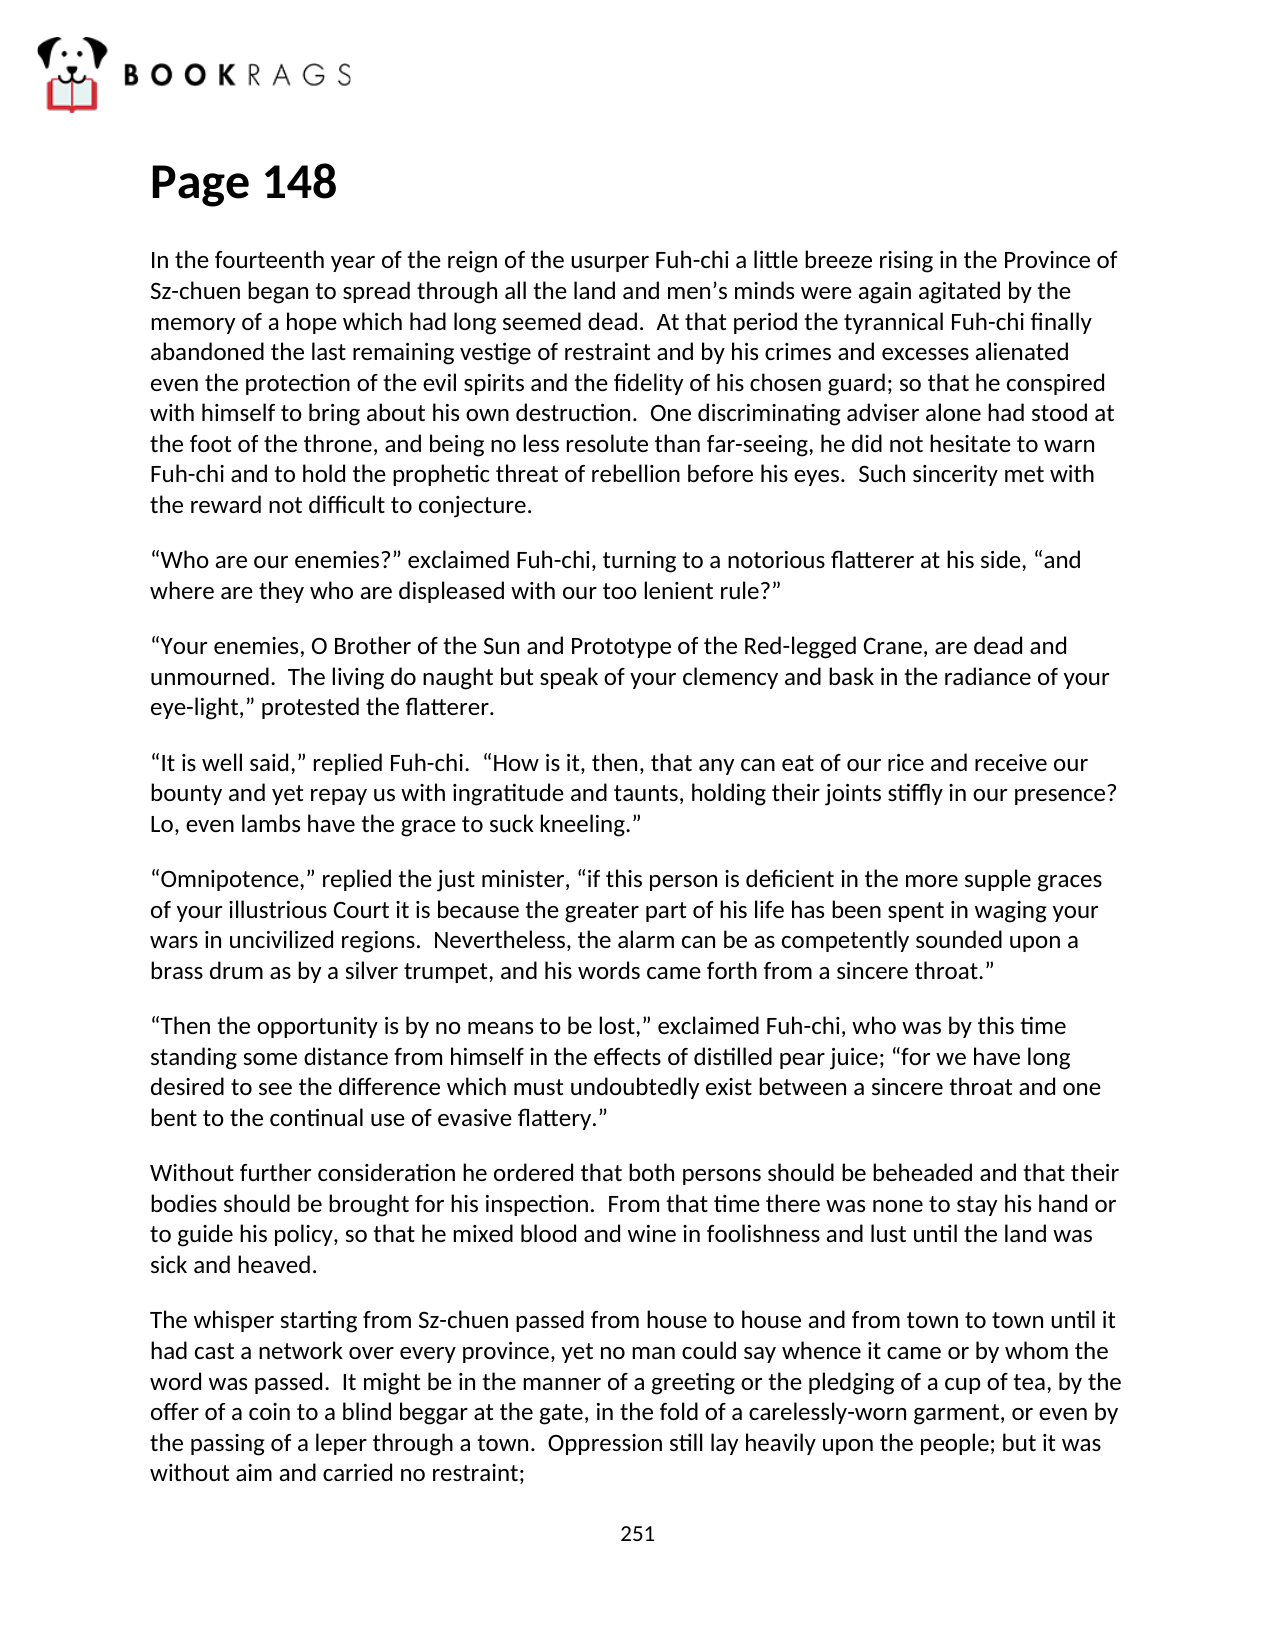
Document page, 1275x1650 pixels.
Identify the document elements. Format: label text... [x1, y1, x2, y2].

text “Then the opportunity is by no means to be lost,” exclaimed Fuh-chi, who was by this time standing some distance from himself in the effects of distilled pear juice; “for we have long desired to see the difference which must undoubtedly exist between a sincere throat and one bent to the continual use of evasive flattery.” [150, 1011, 1125, 1133]
text “Your enemies, O Brother of the Sun and Prototype of the Red-legged Crane, are dead and unmourned. The living do naught but speak of your clemency and bask in the radiance of your eye-light,” protested the flatterer. [150, 630, 1125, 722]
text “It is well said,” replied Fuh-chi. “How is it, then, that any can eat of our rice and receive our bounty and yet repay us with ingratitude and taunts, holding their joints stiffly in our presence? Lo, even lambs have the grace to suck kneeling.” [150, 747, 1125, 838]
text The whisper starting from Sz-chuen passed from house to house and from town to town until it had cast a network over every province, yet no man could say whence it came or by whom the word was passed. It might be in the manner of a greeting or the pledging of a cup of tea, by the offer of a coin to a blind beggar at the gate, in the fold of a carelessly-worn garment, or even by the passing of a leper through a town. Oppression still lay heavily upon the people; but it was without aim and carried no restraint; [150, 1305, 1125, 1488]
picture [37, 37, 351, 113]
text Page 148 [150, 150, 1125, 211]
text In the fourteenth year of the reign of the usurper Fuh-chi a little breeze rising in the Province of Sz-chuen began to spread through all the land and men’s minds were again agitated by the memory of a hope which had long seemed dead. At that period the tyrannical Fuh-chi finally abandoned the last remaining vestige of restraint and by his crimes and excesses alienated even the protection of the evil spirits and the fidelity of his chosen guard; so that he conspired with himself to bring about his own destruction. One discriminating adviser alone had stood at the foot of the throne, and being no less resolute than far-seeing, he did not hesitate to warn Fuh-chi and to hold the prophetic threat of rebellion before his eyes. Such sincerity met with the reward not difficult to conjecture. [150, 244, 1125, 519]
text Without further consideration he ordered that both persons should be beheaded and that their bodies should be brought for his inspection. From that time there was none to stay his hand or to guide his policy, so that he mixed blood and wine in foolishness and lust until the land was sick and heaved. [150, 1158, 1125, 1280]
text “Who are our enemies?” exclaimed Fuh-chi, turning to a notorious flatterer at his side, “and where are they who are displeased with our too lenient rule?” [150, 544, 1125, 605]
text “Omnipotence,” replied the just minister, “if this person is deficient in the more supple graces of your illustrious Court it is because the greater part of his life has been spent in waging your wars in uncivilized regions. Nevertheless, the alarm can be as competently sounded upon a brass drum as by a silver trumpet, and his words came forth from a sincere throat.” [150, 863, 1125, 986]
